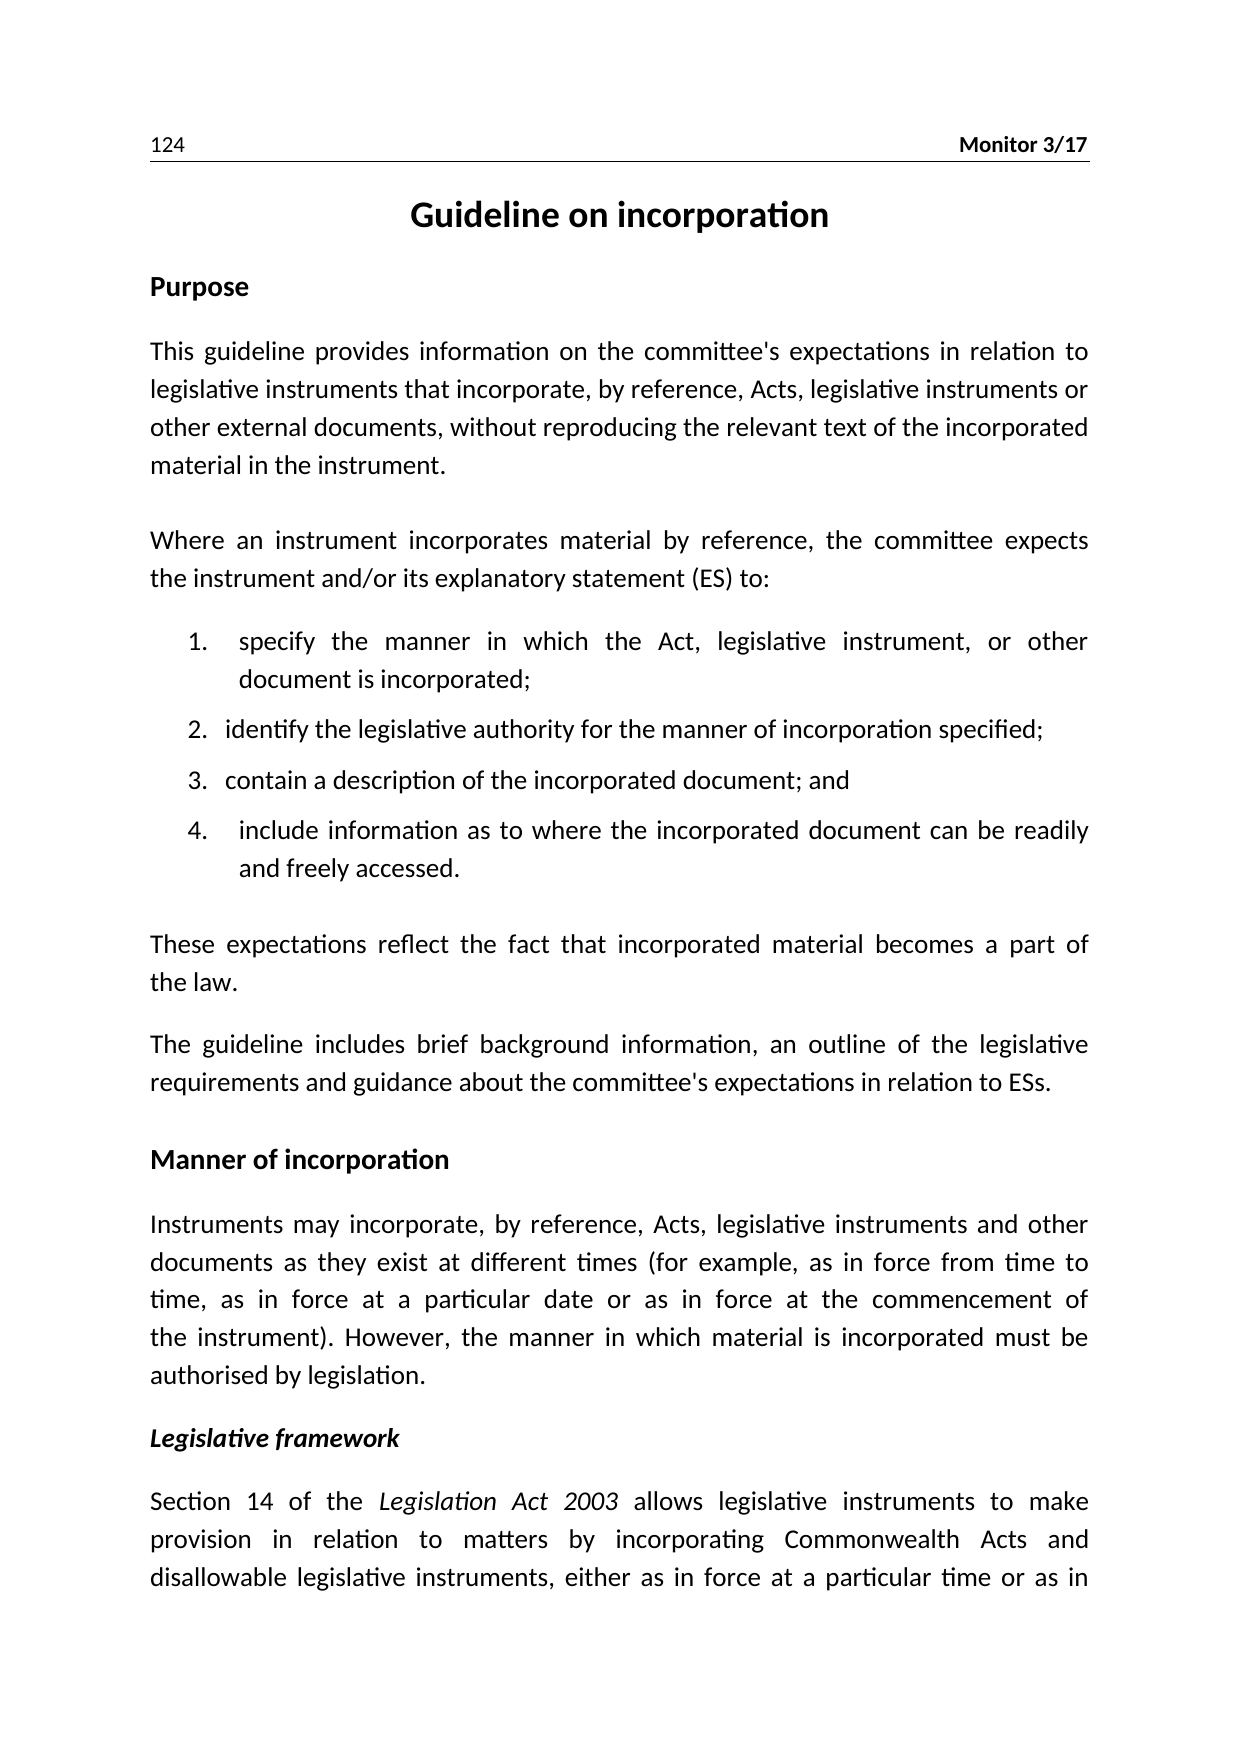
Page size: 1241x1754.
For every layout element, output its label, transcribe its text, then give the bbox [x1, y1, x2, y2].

text These expectations reflect the fact that incorporated material becomes a part of the law. [150, 927, 1090, 998]
text Instruments may incorporate, by reference, Acts, legislative instruments and other documents as they exist at different times (for example, as in force from time to time, as in force at a particular date or as in force at the commencement of the instrument). However, the manner in which material is incorporated must be authorised by legislation. [150, 1207, 1090, 1392]
subtitle Guideline on incorporation [150, 191, 1090, 236]
subtitle Purpose [150, 268, 1090, 304]
list contain a description of the incorporated document; and [187, 763, 1090, 796]
list specify the manner in which the Act, legislative instrument, or other document is incorporated; [187, 624, 1090, 695]
text This guideline provides information on the committee's expectations in relation to legislative instruments that incorporate, by reference, Acts, legislative instruments or other external documents, without reproducing the relevant text of the incorporated material in the instrument. [150, 334, 1090, 481]
text Where an instrument incorporates material by reference, the committee expects the instrument and/or its explanatory statement (ES) to: [150, 523, 1090, 594]
list identify the legislative authority for the manner of incorporation specified; [187, 713, 1090, 746]
subtitle Manner of incorporation [150, 1141, 1090, 1177]
subtitle Legislative framework [150, 1421, 1090, 1454]
list The guideline includes brief background information, an outline of the legislative requirements and guidance about the committee's expectations in relation to ESs. [150, 1028, 1090, 1098]
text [150, 1484, 1090, 1593]
list include information as to where the incorporated document can be readily and freely accessed. [187, 813, 1090, 884]
